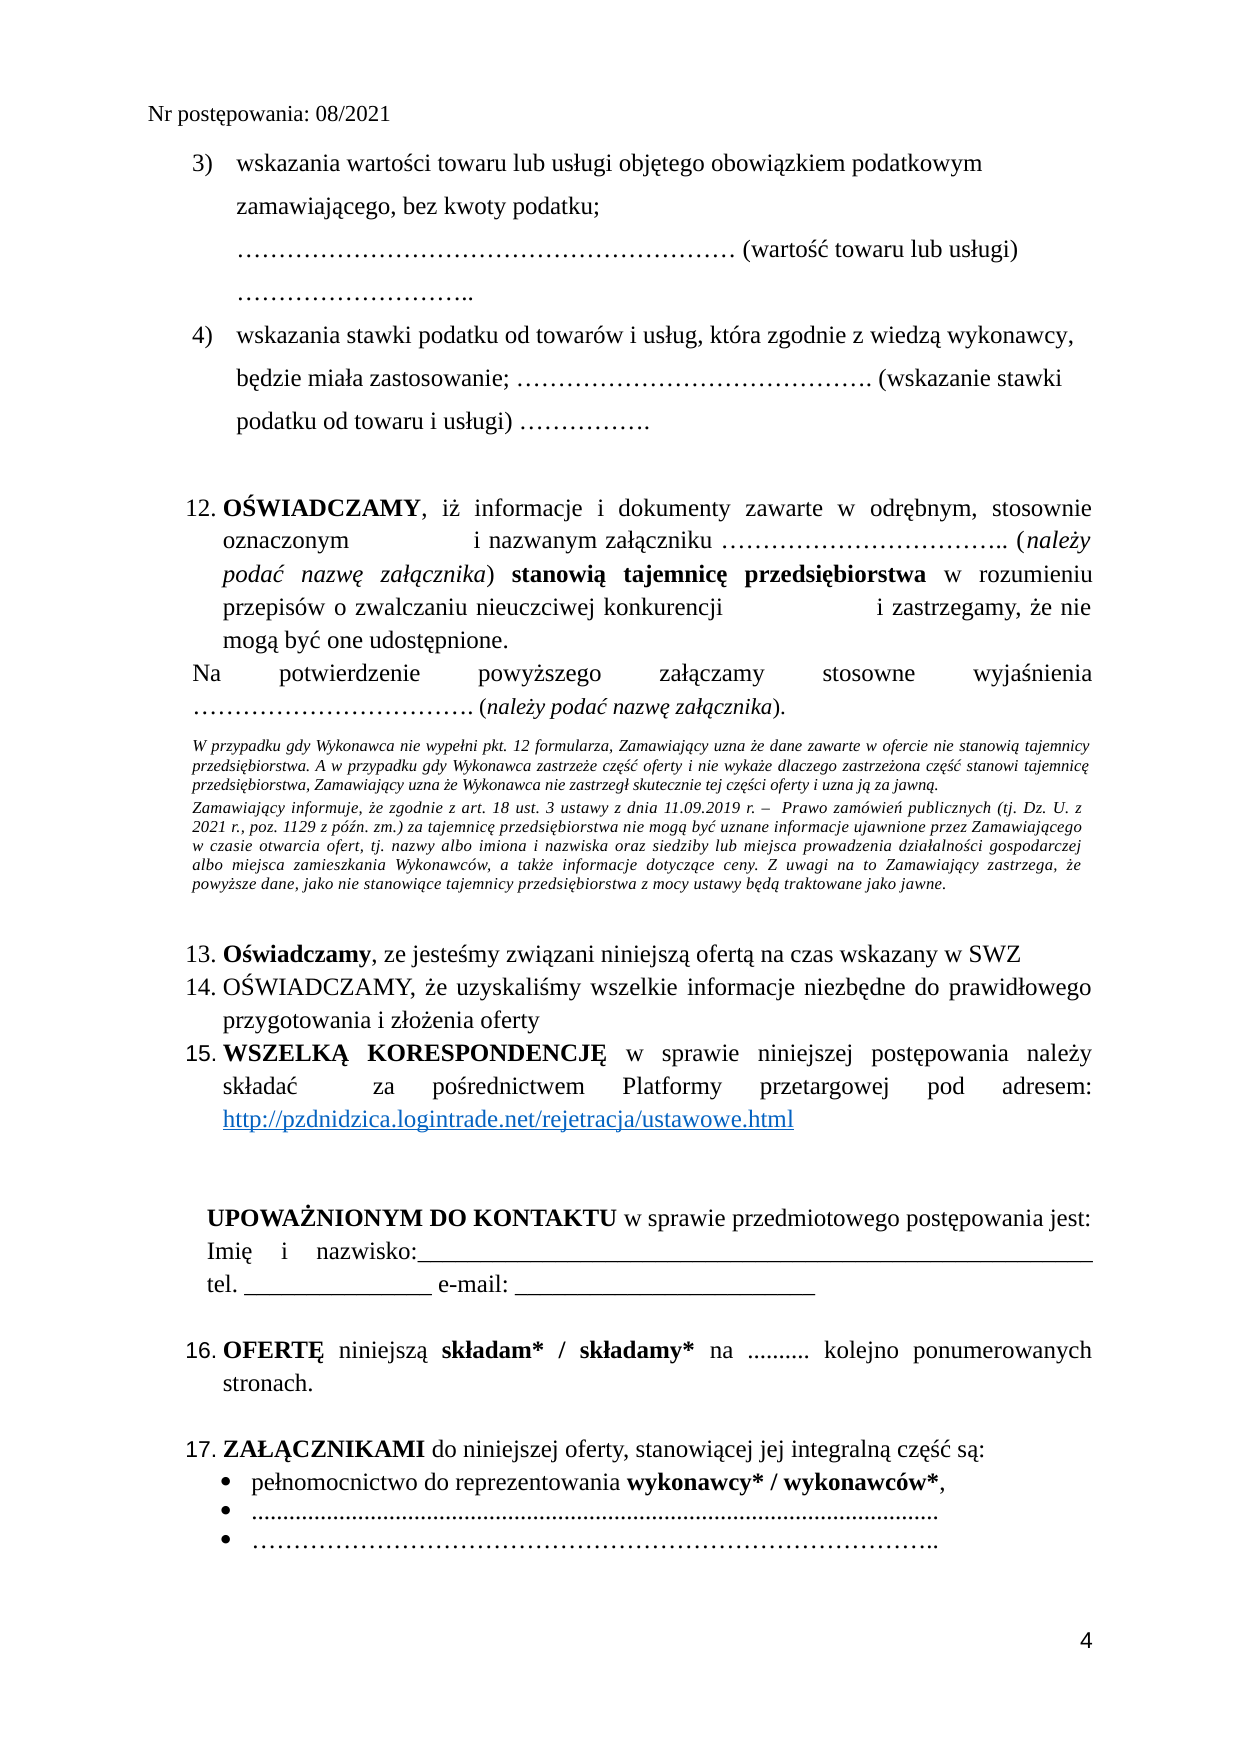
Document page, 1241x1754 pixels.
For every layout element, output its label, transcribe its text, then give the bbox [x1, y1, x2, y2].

list Oświadczamy, ze jesteśmy związani niniejszą ofertą na czas wskazany w SWZ [185, 939, 1093, 968]
list ZAŁĄCZNIKAMI do niniejszej oferty, stanowiącej jej integralną część są: [185, 1434, 1093, 1463]
list .............................................................................................................. [221, 1496, 1093, 1525]
list OŚWIADCZAMY, że uzyskaliśmy wszelkie informacje niezbędne do prawidłowego przygotowania i złożenia oferty [185, 972, 1093, 1034]
text W przypadku gdy Wykonawca nie wypełni pkt. 12 formularza, Zamawiający uzna że dane zawarte w ofercie nie stanowią tajemnicy przedsiębiorstwa. A w przypadku gdy Wykonawca zastrzeże część oferty i nie wykaże dlaczego zastrzeżona część stanowi tajemnicę przedsiębiorstwa, Zamawiający uzna że Wykonawca nie zastrzegł skutecznie tej części oferty i uzna ją za jawną. [192, 736, 1092, 794]
text UPOWAŻNIONYM DO KONTAKTU w sprawie przedmiotowego postępowania jest: [207, 1203, 1093, 1232]
list OFERTĘ niniejszą składam* / składamy* na .......... kolejno ponumerowanych stronach. [185, 1335, 1093, 1397]
list ……………………………………………………………………….. [221, 1525, 1093, 1553]
text Imię i nazwisko:______________________________________________________ tel. _______________ e-mail: ________________________ [207, 1236, 1093, 1298]
text Zamawiający informuje, że zgodnie z art. 18 ust. 3 ustawy z dnia 11.09.2019 r. – Prawo zamówień publicznych (tj. Dz. U. z 2021 r., poz. 1129 z późn. zm.) za tajemnicę przedsiębiorstwa nie mogą być uznane informacje ujawnione przez Zamawiającego w czasie otwarcia ofert, tj. nazwy albo imiona i nazwiska oraz siedziby lub miejsca prowadzenia działalności gospodarczej albo miejsca zamieszkania Wykonawców, a także informacje dotyczące ceny. Z uwagi na to Zamawiający zastrzega, że powyższe dane, jako nie stanowiące tajemnicy przedsiębiorstwa z mocy ustawy będą traktowane jako jawne. [192, 797, 1085, 893]
list WSZELKĄ KORESPONDENCJĘ w sprawie niniejszej postępowania należy składać za pośrednictwem Platformy przetargowej pod adresem: http://pzdnidzica.logintrade.net/rejetracja/ustawowe.html [185, 1038, 1093, 1133]
text 4) wskazania stawki podatku od towarów i usług, która zgodnie z wiedzą wykonawcy, będzie miała zastosowanie; ……………………………………. (wskazanie stawki podatku od towaru i usługi) ……………. [192, 320, 1093, 435]
text 3) wskazania wartości towaru lub usługi objętego obowiązkiem podatkowym zamawiającego, bez kwoty podatku; …………………………………………………… (wartość towaru lub usługi) ……………………….. [192, 148, 1093, 306]
list OŚWIADCZAMY, iż informacje i dokumenty zawarte w odrębnym, stosownie oznaczonym i nazwanym załączniku …………………………….. (należy podać nazwę załącznika) stanowią tajemnicę przedsiębiorstwa w rozumieniu przepisów o zwalczaniu nieuczciwej konkurencji i zastrzegamy, że nie mogą być one udostępnione. [185, 493, 1093, 653]
text Na potwierdzenie powyższego załączamy stosowne wyjaśnienia ……………………………. (należy podać nazwę załącznika). [192, 658, 1093, 719]
list pełnomocnictwo do reprezentowania wykonawcy* / wykonawców*, [221, 1467, 1093, 1496]
